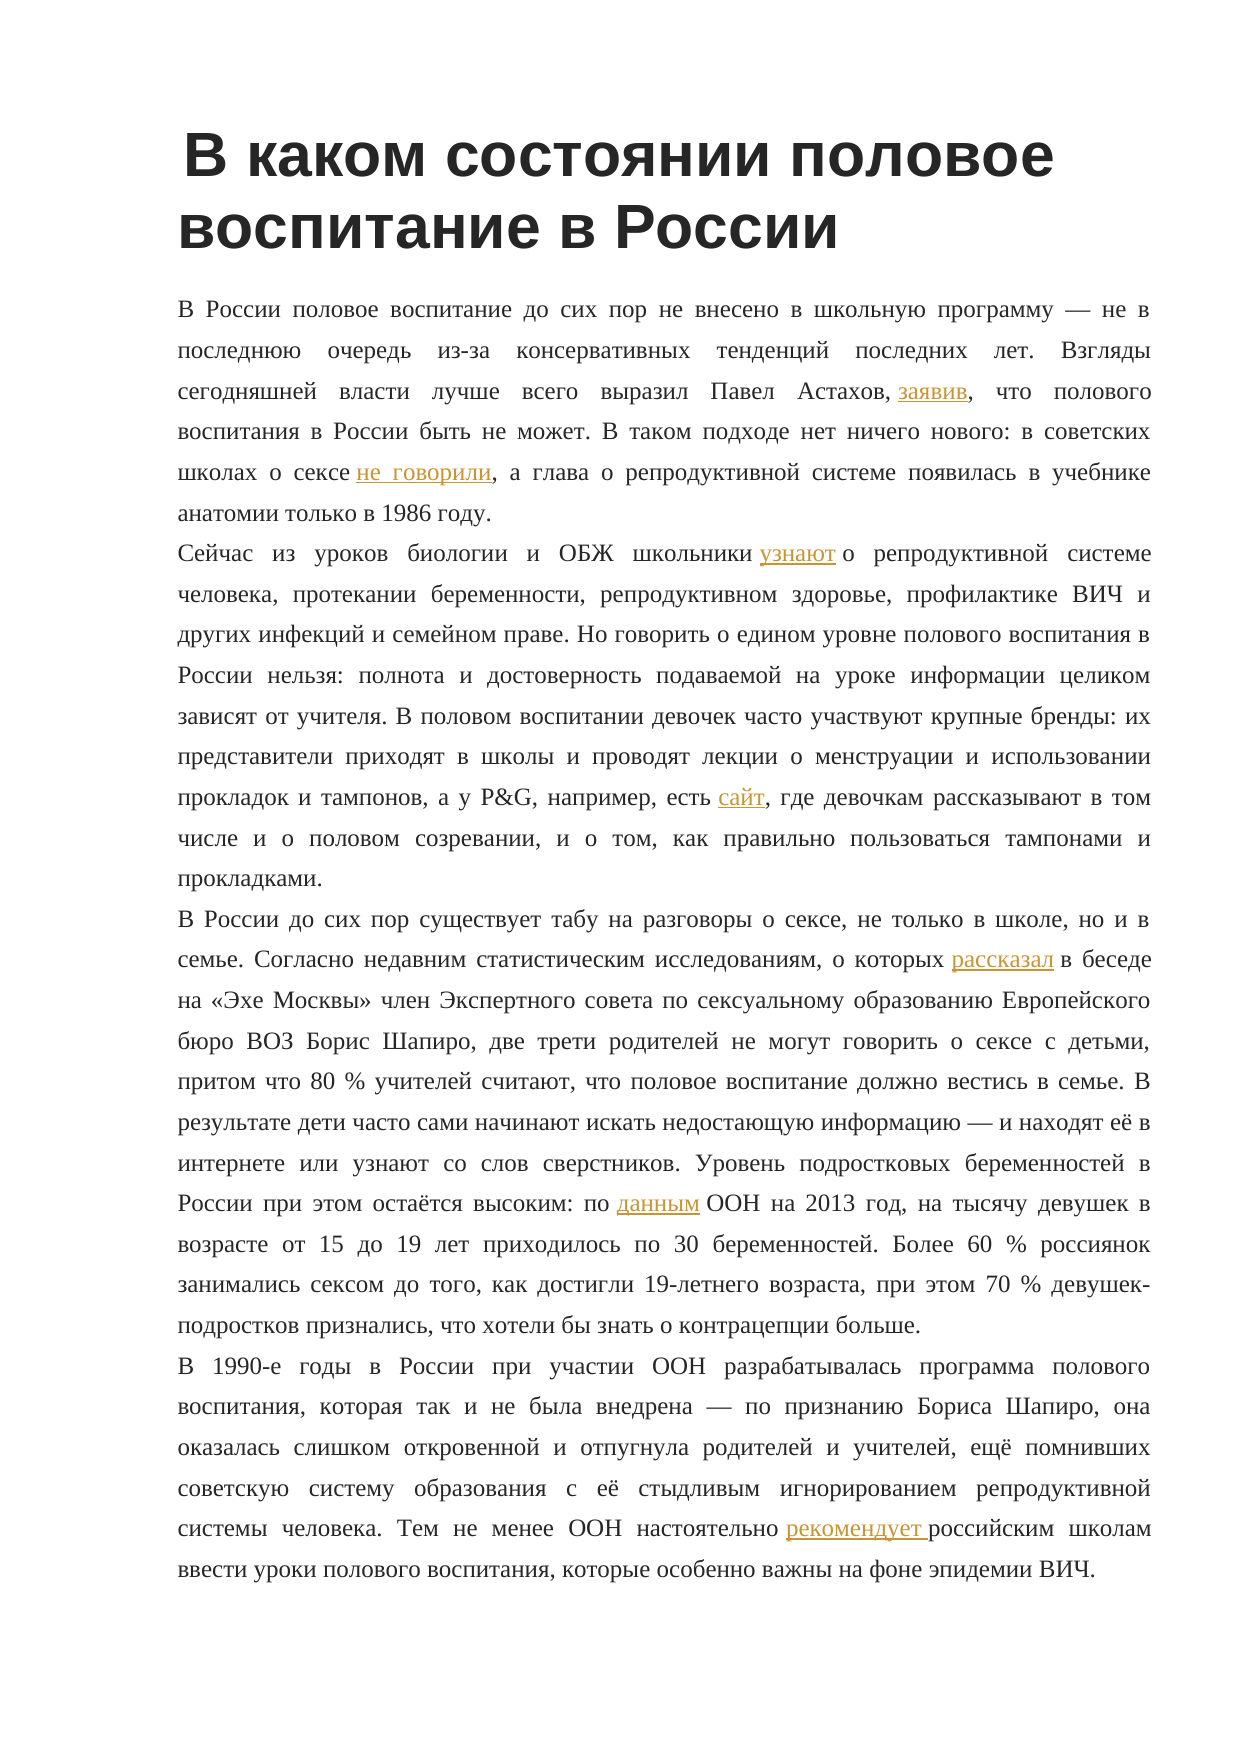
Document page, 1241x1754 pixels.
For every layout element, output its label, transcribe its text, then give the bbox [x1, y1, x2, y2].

text В России половое воспитание до сих пор не внесено в школьную программу — не в последнюю очередь из-за консервативных тенденций последних лет. Взгляды сегодняшней власти лучше всего выразил Павел Астахов, заявив, что полового воспитания в России быть не может. В таком подходе нет ничего нового: в советских школах о сексе не говорили, а глава о репродуктивной системе появилась в учебнике анатомии только в 1986 году. [177, 283, 1152, 526]
text Сейчас из уроков биологии и ОБЖ школьники узнают о репродуктивной системе человека, протекании беременности, репродуктивном здоровье, профилактике ВИЧ и других инфекций и семейном праве. Но говорить о едином уровне полового воспитания в России нельзя: полнота и достоверность подаваемой на уроке информации целиком зависят от учителя. В половом воспитании девочек часто участвуют крупные бренды: их представители приходят в школы и проводят лекции о менструации и использовании прокладок и тампонов, а у P&G, например, есть сайт, где девочкам рассказывают в том числе и о половом созревании, и о том, как правильно пользоваться тампонами и прокладками. [177, 526, 1152, 892]
text В 1990-е годы в России при участии ООН разрабатывалась программа полового воспитания, которая так и не была внедрена — по признанию Бориса Шапиро, она оказалась слишком откровенной и отпугнула родителей и учителей, ещё помнивших советскую систему образования с её стыдливым игнорированием репродуктивной системы человека. Тем не менее ООН настоятельно рекомендует российским школам ввести уроки полового воспитания, которые особенно важны на фоне эпидемии ВИЧ. [177, 1339, 1152, 1583]
text В каком состоянии половое воспитание в России [177, 118, 1152, 262]
text В России до сих пор существует табу на разговоры о сексе, не только в школе, но и в семье. Согласно недавним статистическим исследованиям, о которых рассказал в беседе на «Эхе Москвы» член Экспертного совета по сексуальному образованию Европейского бюро ВОЗ Борис Шапиро, две трети родителей не могут говорить о сексе с детьми, притом что 80 % учителей считают, что половое воспитание должно вестись в семье. В результате дети часто сами начинают искать недостающую информацию — и находят её в интернете или узнают со слов сверстников. Уровень подростковых беременностей в России при этом остаётся высоким: по данным ООН на 2013 год, на тысячу девушек в возрасте от 15 до 19 лет приходилось по 30 беременностей. Более 60 % россиянок занимались сексом до того, как достигли 19-летнего возраста, при этом 70 % девушек-подростков признались, что хотели бы знать о контрацепции больше. [177, 892, 1152, 1339]
